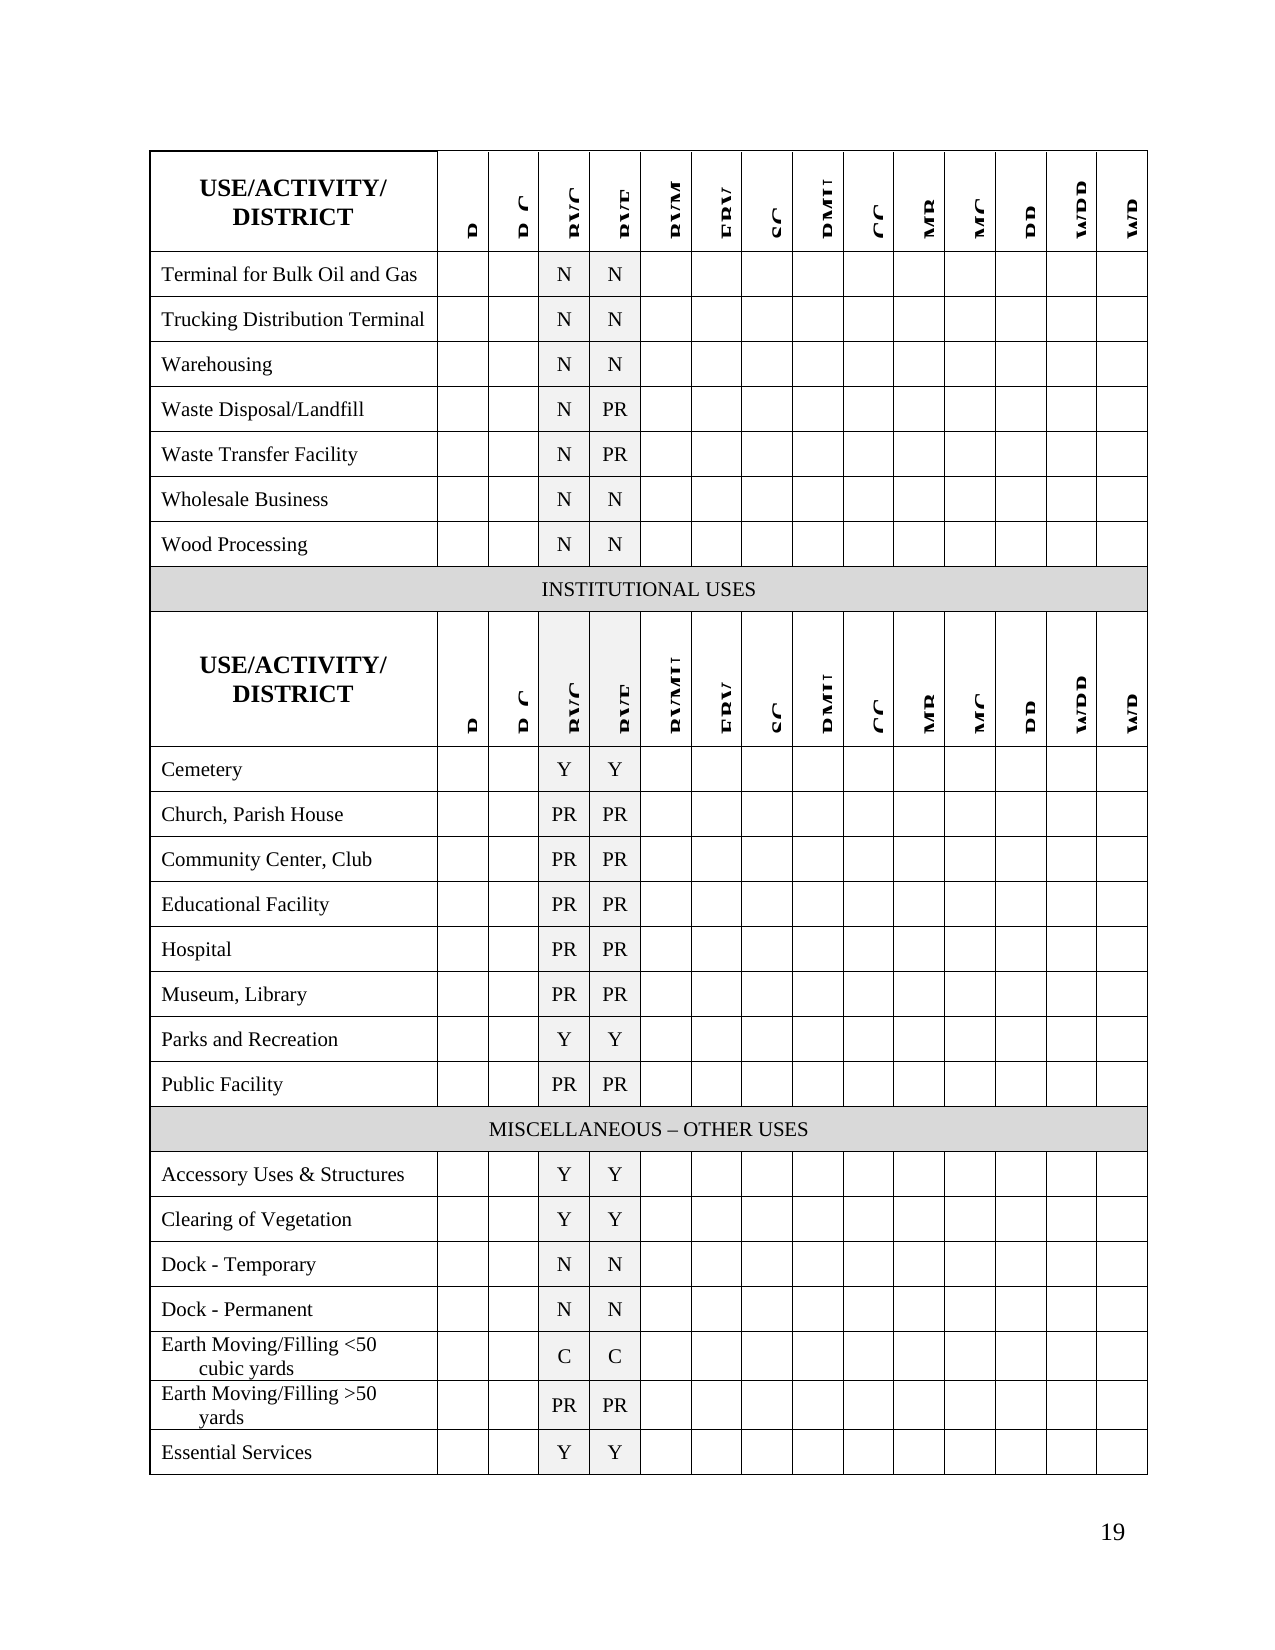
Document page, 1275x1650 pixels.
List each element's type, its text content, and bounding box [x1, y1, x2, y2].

table_cell [641, 252, 691, 296]
table_cell [438, 1062, 488, 1106]
table_cell [489, 522, 538, 566]
table_cell [793, 1242, 843, 1286]
table_cell [894, 1197, 944, 1241]
table_cell [793, 837, 843, 881]
table_cell [1047, 477, 1096, 521]
table_cell [438, 1197, 488, 1241]
table_header RMU [792, 151, 843, 251]
table_cell [894, 1381, 944, 1429]
table_cell [692, 1242, 741, 1286]
table_cell [1047, 432, 1096, 476]
table_cell PR [590, 432, 640, 476]
table_cell [1047, 1197, 1096, 1241]
table_cell [489, 1242, 538, 1286]
table_cell [1047, 1062, 1096, 1106]
table_cell Essential Services [151, 1430, 437, 1474]
table_cell [489, 1287, 538, 1331]
table_cell PR [539, 1062, 589, 1106]
table_cell [438, 1242, 488, 1286]
table_cell [692, 927, 741, 971]
table_cell [641, 432, 691, 476]
table_cell [945, 297, 995, 341]
table_cell [742, 1062, 792, 1106]
table_cell [692, 1287, 741, 1331]
table_cell [1047, 1017, 1096, 1061]
table_cell [996, 927, 1046, 971]
table_cell [1047, 1152, 1096, 1196]
table_cell Cemetery [151, 747, 437, 791]
table_cell [489, 1062, 538, 1106]
table_cell PR [539, 1381, 589, 1429]
table_cell SG [742, 612, 792, 746]
table_cell [793, 432, 843, 476]
table_cell [692, 1197, 741, 1241]
table_cell [996, 882, 1046, 926]
table_cell [1097, 882, 1147, 926]
table_cell C [539, 1332, 589, 1380]
table_cell [844, 1242, 893, 1286]
table_cell [996, 297, 1046, 341]
table_cell [438, 882, 488, 926]
table_cell [844, 1332, 893, 1380]
table_cell [692, 792, 741, 836]
table_cell Y [539, 1197, 589, 1241]
table_cell PR [590, 882, 640, 926]
table_cell N [539, 1242, 589, 1286]
table_cell Educational Facility [151, 882, 437, 926]
table_cell [641, 1062, 691, 1106]
table_cell [945, 837, 995, 881]
table_cell [844, 792, 893, 836]
table_cell [945, 522, 995, 566]
table_cell Clearing of Vegetation [151, 1197, 437, 1241]
table_cell [641, 522, 691, 566]
table_cell [742, 1017, 792, 1061]
table_cell Warehousing [151, 342, 437, 386]
table_cell [1097, 1062, 1147, 1106]
table_cell [641, 837, 691, 881]
table_cell [438, 297, 488, 341]
table_cell [438, 1017, 488, 1061]
table_cell BVMU [641, 612, 691, 746]
table_cell N [539, 252, 589, 296]
table_cell [793, 342, 843, 386]
table_cell [489, 1381, 538, 1429]
table_cell [489, 1430, 538, 1474]
table_cell [438, 747, 488, 791]
table_cell N [590, 252, 640, 296]
table_cell [844, 882, 893, 926]
table_cell [894, 297, 944, 341]
table_cell Y [590, 1017, 640, 1061]
table_cell Earth Moving/Filling >50 yards [151, 1381, 437, 1429]
table_cell [489, 1332, 538, 1380]
table_cell [945, 1332, 995, 1380]
table_cell [996, 1430, 1046, 1474]
table_cell [1047, 1430, 1096, 1474]
table_cell [945, 342, 995, 386]
table_header BVF [590, 151, 640, 251]
table_cell [489, 477, 538, 521]
table_cell [793, 297, 843, 341]
table_cell [844, 387, 893, 431]
table_cell [894, 252, 944, 296]
table_cell [894, 882, 944, 926]
table_cell [641, 1017, 691, 1061]
table_cell USE/ACTIVITY/ DISTRICT [151, 612, 437, 746]
table_cell [1097, 1430, 1147, 1474]
table_header USE/ACTIVITY/ DISTRICT [151, 152, 437, 251]
table_cell INSTITUTIONAL USES [151, 567, 1147, 611]
table_cell [641, 747, 691, 791]
table_cell [438, 432, 488, 476]
table_cell Y [590, 1430, 640, 1474]
table_cell EBV [692, 612, 741, 746]
table_cell [1097, 432, 1147, 476]
table_cell [742, 792, 792, 836]
table_cell [1097, 1017, 1147, 1061]
table_cell [1097, 252, 1147, 296]
table_cell [996, 747, 1046, 791]
table_cell [945, 882, 995, 926]
table_cell [489, 297, 538, 341]
table_cell [894, 1430, 944, 1474]
table_cell N [539, 1287, 589, 1331]
table_cell [894, 1332, 944, 1380]
table_cell RP [996, 612, 1046, 746]
table_cell [438, 1430, 488, 1474]
table_cell [438, 927, 488, 971]
table_cell [844, 927, 893, 971]
table_cell [996, 522, 1046, 566]
table_cell [793, 1430, 843, 1474]
table_cell [844, 972, 893, 1016]
table_cell Wood Processing [151, 522, 437, 566]
table_cell N [590, 297, 640, 341]
table_cell Trucking Distribution Terminal [151, 297, 437, 341]
table_cell [793, 927, 843, 971]
table_cell [641, 1332, 691, 1380]
table_cell [844, 477, 893, 521]
table_cell [641, 792, 691, 836]
table_cell [844, 522, 893, 566]
table_cell Accessory Uses & Structures [151, 1152, 437, 1196]
table_cell N [539, 432, 589, 476]
table_cell [692, 477, 741, 521]
table_cell [489, 747, 538, 791]
table_cell [996, 252, 1046, 296]
table_cell [692, 972, 741, 1016]
table_cell [894, 522, 944, 566]
table_cell [742, 252, 792, 296]
table_cell [844, 1430, 893, 1474]
table_cell PR [590, 1381, 640, 1429]
table_cell [438, 1152, 488, 1196]
table_header BVC [539, 151, 589, 251]
table_cell MB [894, 612, 944, 746]
table_cell PR [539, 882, 589, 926]
table_cell [438, 1332, 488, 1380]
table_cell [692, 1332, 741, 1380]
table_cell Y [539, 1017, 589, 1061]
table_header WRP [1046, 151, 1097, 251]
table_cell [793, 1287, 843, 1331]
table_cell Parks and Recreation [151, 1017, 437, 1061]
table_cell [996, 1381, 1046, 1429]
table_cell Y [590, 1152, 640, 1196]
table_cell [692, 747, 741, 791]
table_cell [489, 972, 538, 1016]
table_cell [489, 792, 538, 836]
table_cell [996, 1332, 1046, 1380]
table_cell Earth Moving/Filling <50 cubic yards [151, 1332, 437, 1380]
table_cell [641, 972, 691, 1016]
table_cell Public Facility [151, 1062, 437, 1106]
table_cell Y [590, 1197, 640, 1241]
table_cell [1047, 837, 1096, 881]
table_header R [438, 151, 488, 251]
table_cell [641, 477, 691, 521]
table_cell [742, 1242, 792, 1286]
table_cell [1097, 297, 1147, 341]
table_cell Y [539, 747, 589, 791]
table_cell [692, 1430, 741, 1474]
table_cell [1047, 387, 1096, 431]
table_cell [692, 342, 741, 386]
table_cell [793, 792, 843, 836]
table_cell [894, 432, 944, 476]
table_cell [996, 972, 1046, 1016]
table_cell [489, 342, 538, 386]
table_cell PR [539, 927, 589, 971]
table_cell N [590, 342, 640, 386]
table_cell [894, 1152, 944, 1196]
table_cell [945, 387, 995, 431]
table_cell Church, Parish House [151, 792, 437, 836]
table_cell MC [945, 612, 995, 746]
table_cell [793, 1332, 843, 1380]
table_cell [844, 297, 893, 341]
table_cell [438, 792, 488, 836]
table_cell [894, 792, 944, 836]
table_cell [438, 342, 488, 386]
table_header R-C [488, 151, 539, 251]
table_cell [1097, 1197, 1147, 1241]
table_cell [489, 837, 538, 881]
table_cell Dock - Permanent [151, 1287, 437, 1331]
table_cell [742, 297, 792, 341]
table_cell [1047, 1381, 1096, 1429]
table_cell [945, 747, 995, 791]
table_header SG [742, 151, 792, 251]
table_cell PR [590, 792, 640, 836]
table_cell [894, 477, 944, 521]
table_cell [996, 387, 1046, 431]
table_cell N [539, 522, 589, 566]
table_cell N [590, 1287, 640, 1331]
table_cell [692, 432, 741, 476]
table_cell [641, 882, 691, 926]
table_cell [1047, 792, 1096, 836]
table_cell [641, 297, 691, 341]
table_cell [489, 1017, 538, 1061]
table_cell [1097, 927, 1147, 971]
table_cell [793, 387, 843, 431]
table_cell [844, 432, 893, 476]
table_header BVMU [640, 151, 691, 251]
table_cell [641, 1242, 691, 1286]
table_cell Y [590, 747, 640, 791]
table_header MB [894, 151, 944, 251]
table_cell [894, 1287, 944, 1331]
table_cell [996, 837, 1046, 881]
table_cell [692, 297, 741, 341]
table_cell [945, 477, 995, 521]
table_cell [793, 1062, 843, 1106]
table_cell [894, 342, 944, 386]
table_cell [1047, 1242, 1096, 1286]
table_cell Wholesale Business [151, 477, 437, 521]
table_cell [793, 1152, 843, 1196]
table_cell [742, 747, 792, 791]
table_cell N [590, 1242, 640, 1286]
table_cell [1097, 522, 1147, 566]
table_cell PR [539, 837, 589, 881]
table_cell [438, 837, 488, 881]
table_cell BVC [539, 612, 589, 746]
table_cell [844, 1017, 893, 1061]
table_cell [894, 1242, 944, 1286]
table_cell [641, 1430, 691, 1474]
table_cell [894, 927, 944, 971]
table_cell N [590, 477, 640, 521]
table_cell [996, 792, 1046, 836]
table_cell Community Center, Club [151, 837, 437, 881]
table_cell [894, 387, 944, 431]
table_cell [1047, 972, 1096, 1016]
table_cell [1097, 747, 1147, 791]
table_cell [742, 837, 792, 881]
table_cell [438, 387, 488, 431]
table_cell [742, 1332, 792, 1380]
table_cell [996, 1242, 1046, 1286]
table_cell [945, 927, 995, 971]
table_cell [742, 1197, 792, 1241]
table_cell [793, 1197, 843, 1241]
table_cell [945, 432, 995, 476]
table_cell [844, 342, 893, 386]
table_cell [945, 1017, 995, 1061]
table_cell [844, 837, 893, 881]
table_cell Museum, Library [151, 972, 437, 1016]
table_cell [793, 972, 843, 1016]
table_cell PR [590, 837, 640, 881]
table_cell [793, 252, 843, 296]
table_cell [1047, 1287, 1096, 1331]
table_cell [945, 972, 995, 1016]
table_header CC [843, 151, 894, 251]
table_cell [1047, 297, 1096, 341]
table_cell N [590, 522, 640, 566]
table_cell [844, 747, 893, 791]
table_cell R [438, 612, 488, 746]
table_cell [1097, 1242, 1147, 1286]
table_cell N [539, 297, 589, 341]
table_cell [945, 1197, 995, 1241]
table_cell [945, 1242, 995, 1286]
table_cell [438, 1287, 488, 1331]
table_cell [742, 1430, 792, 1474]
table_cell [1097, 387, 1147, 431]
table_cell PR [590, 972, 640, 1016]
table_cell [945, 1062, 995, 1106]
table_cell Terminal for Bulk Oil and Gas [151, 252, 437, 296]
table_cell PR [590, 927, 640, 971]
table_cell [1047, 1332, 1096, 1380]
table_cell [489, 1197, 538, 1241]
table_cell [489, 882, 538, 926]
table_cell [742, 477, 792, 521]
table_cell [793, 477, 843, 521]
table_cell [641, 927, 691, 971]
table_cell R-C [489, 612, 538, 746]
table_cell [1047, 882, 1096, 926]
table_cell [945, 792, 995, 836]
table_header RP [995, 151, 1046, 251]
table_cell [1097, 1152, 1147, 1196]
table_cell BVF [590, 612, 640, 746]
table_cell [692, 1062, 741, 1106]
table_cell [894, 1017, 944, 1061]
table_cell [641, 1152, 691, 1196]
table_cell [996, 1017, 1046, 1061]
table_cell [692, 882, 741, 926]
table_cell [793, 747, 843, 791]
table_cell [894, 747, 944, 791]
table_cell [1097, 1287, 1147, 1331]
table_cell Waste Disposal/Landfill [151, 387, 437, 431]
table_cell [641, 1197, 691, 1241]
table_cell [742, 927, 792, 971]
table_cell Hospital [151, 927, 437, 971]
table_cell [742, 972, 792, 1016]
table_cell PR [590, 1062, 640, 1106]
table_cell WRP [1047, 612, 1096, 746]
table_cell [438, 252, 488, 296]
table_cell [1047, 927, 1096, 971]
table_cell PR [539, 792, 589, 836]
table_cell [489, 252, 538, 296]
table_header WP [1097, 151, 1147, 251]
table_cell [742, 1381, 792, 1429]
table_cell N [539, 477, 589, 521]
table_cell RMU [793, 612, 843, 746]
table_cell [1097, 837, 1147, 881]
table_cell [1047, 522, 1096, 566]
table_cell [996, 1197, 1046, 1241]
table_cell [793, 1381, 843, 1429]
table_cell [996, 1062, 1046, 1106]
table_cell C [590, 1332, 640, 1380]
table_cell [742, 432, 792, 476]
table_cell [742, 1287, 792, 1331]
table_cell [489, 387, 538, 431]
table_cell [641, 387, 691, 431]
table_cell [1097, 477, 1147, 521]
table_cell [438, 972, 488, 1016]
table_cell Waste Transfer Facility [151, 432, 437, 476]
table_cell [692, 1381, 741, 1429]
table_cell [844, 252, 893, 296]
table_cell [692, 837, 741, 881]
table_cell [996, 1152, 1046, 1196]
table_cell [844, 1062, 893, 1106]
table_cell [742, 1152, 792, 1196]
table_cell PR [539, 972, 589, 1016]
table_cell [641, 1287, 691, 1331]
table_cell [641, 1381, 691, 1429]
table_cell [692, 252, 741, 296]
table_cell [945, 1430, 995, 1474]
table_cell N [539, 342, 589, 386]
table_cell [1097, 342, 1147, 386]
table_cell [438, 522, 488, 566]
table_cell Y [539, 1430, 589, 1474]
table_cell [489, 432, 538, 476]
table_cell [996, 477, 1046, 521]
table_cell [438, 477, 488, 521]
table_cell [844, 1152, 893, 1196]
table_cell [945, 1381, 995, 1429]
table_cell N [539, 387, 589, 431]
table_cell [996, 342, 1046, 386]
table_cell [1097, 1381, 1147, 1429]
table_cell [692, 522, 741, 566]
table_cell [793, 1017, 843, 1061]
table_header MC [945, 151, 995, 251]
table_cell [1047, 342, 1096, 386]
table_cell [996, 432, 1046, 476]
table_cell [692, 387, 741, 431]
table_cell Dock - Temporary [151, 1242, 437, 1286]
table_cell [641, 342, 691, 386]
table_cell [996, 1287, 1046, 1331]
table_cell [894, 837, 944, 881]
table_cell [742, 342, 792, 386]
table_header EBV [691, 151, 742, 251]
table_cell [1047, 252, 1096, 296]
table_cell [1097, 792, 1147, 836]
table_cell [1097, 972, 1147, 1016]
table_cell [1047, 747, 1096, 791]
table_cell MISCELLANEOUS – OTHER USES [151, 1107, 1147, 1151]
table_cell [894, 1062, 944, 1106]
table_cell [489, 1152, 538, 1196]
table_cell [438, 1381, 488, 1429]
table_cell [793, 522, 843, 566]
table_cell [692, 1017, 741, 1061]
table_cell [945, 1287, 995, 1331]
table_cell [793, 882, 843, 926]
table_cell [692, 1152, 741, 1196]
table_cell CC [844, 612, 893, 746]
table_cell [844, 1287, 893, 1331]
table_cell [844, 1381, 893, 1429]
table_cell Y [539, 1152, 589, 1196]
table_cell [844, 1197, 893, 1241]
table_cell [742, 522, 792, 566]
table_cell [945, 1152, 995, 1196]
table_cell PR [590, 387, 640, 431]
table_cell [489, 927, 538, 971]
table_cell [894, 972, 944, 1016]
table_cell [742, 387, 792, 431]
table_cell [945, 252, 995, 296]
table_cell [1097, 1332, 1147, 1380]
table_cell [742, 882, 792, 926]
table_cell WP [1097, 612, 1147, 746]
